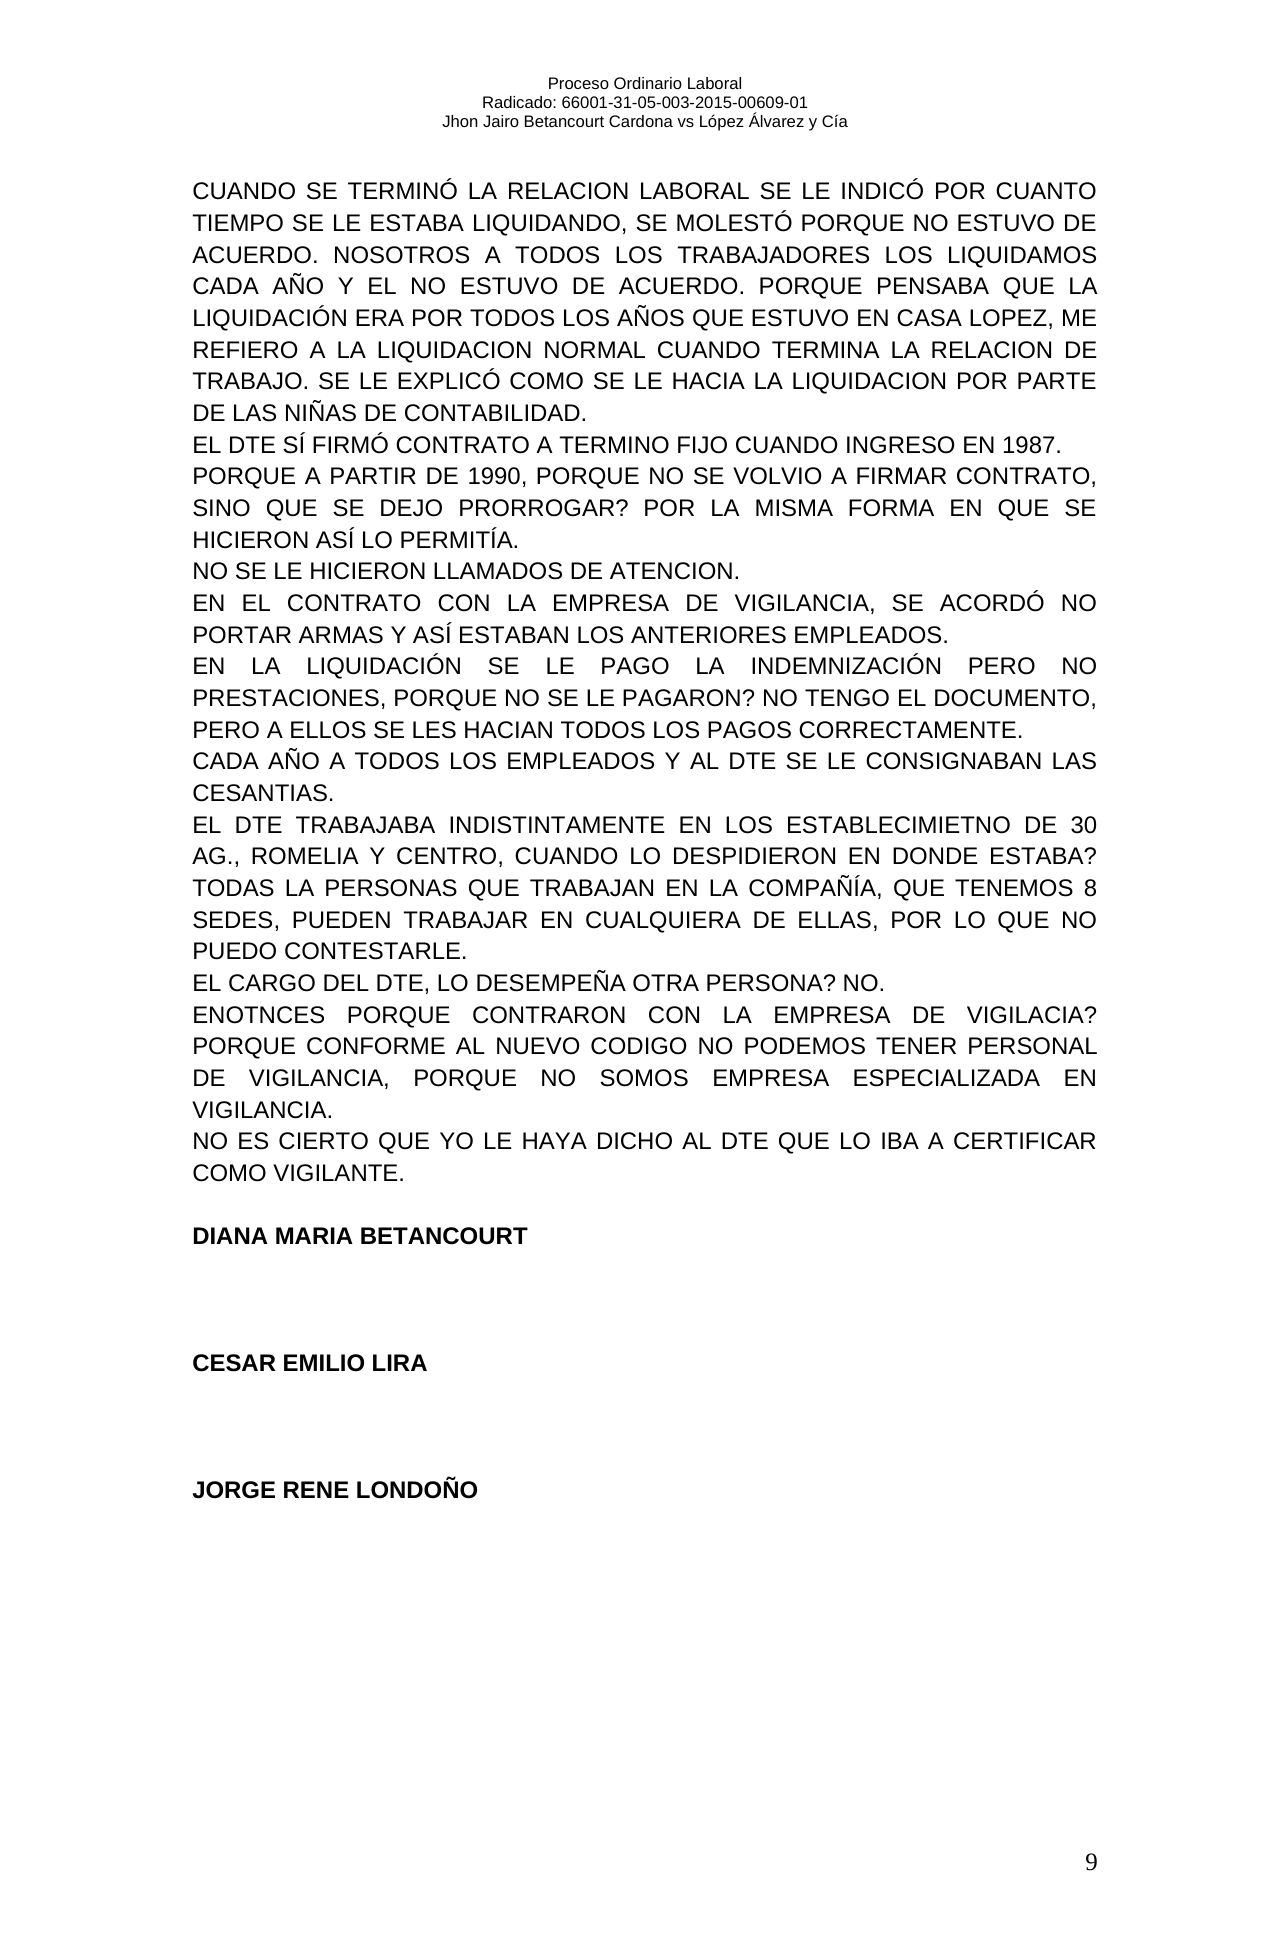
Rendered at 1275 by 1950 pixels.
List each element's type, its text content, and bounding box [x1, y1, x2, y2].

text CUANDO SE TERMINÓ LA RELACION LABORAL SE LE INDICÓ POR CUANTO TIEMPO SE LE ESTABA LIQUIDANDO, SE MOLESTÓ PORQUE NO ESTUVO DE ACUERDO. NOSOTROS A TODOS LOS TRABAJADORES LOS LIQUIDAMOS CADA AÑO Y EL NO ESTUVO DE ACUERDO. PORQUE PENSABA QUE LA LIQUIDACIÓN ERA POR TODOS LOS AÑOS QUE ESTUVO EN CASA LOPEZ, ME REFIERO A LA LIQUIDACION NORMAL CUANDO TERMINA LA RELACION DE TRABAJO. SE LE EXPLICÓ COMO SE LE HACIA LA LIQUIDACION POR PARTE DE LAS NIÑAS DE CONTABILIDAD. [192, 177, 1098, 426]
text JORGE RENE LONDOÑO [192, 1476, 1098, 1503]
text EN LA LIQUIDACIÓN SE LE PAGO LA INDEMNIZACIÓN PERO NO PRESTACIONES, PORQUE NO SE LE PAGARON? NO TENGO EL DOCUMENTO, PERO A ELLOS SE LES HACIAN TODOS LOS PAGOS CORRECTAMENTE. [192, 652, 1098, 743]
text NO ES CIERTO QUE YO LE HAYA DICHO AL DTE QUE LO IBA A CERTIFICAR COMO VIGILANTE. [192, 1127, 1098, 1186]
text NO SE LE HICIERON LLAMADOS DE ATENCION. [192, 557, 1098, 585]
text CESAR EMILIO LIRA [192, 1349, 1098, 1376]
text DIANA MARIA BETANCOURT [192, 1222, 1098, 1250]
text EL CARGO DEL DTE, LO DESEMPEÑA OTRA PERSONA? NO. [192, 969, 1098, 996]
text EN EL CONTRATO CON LA EMPRESA DE VIGILANCIA, SE ACORDÓ NO PORTAR ARMAS Y ASÍ ESTABAN LOS ANTERIORES EMPLEADOS. [192, 589, 1098, 648]
text ENOTNCES PORQUE CONTRARON CON LA EMPRESA DE VIGILACIA? PORQUE CONFORME AL NUEVO CODIGO NO PODEMOS TENER PERSONAL DE VIGILANCIA, PORQUE NO SOMOS EMPRESA ESPECIALIZADA EN VIGILANCIA. [192, 1001, 1098, 1123]
text CADA AÑO A TODOS LOS EMPLEADOS Y AL DTE SE LE CONSIGNABAN LAS CESANTIAS. [192, 747, 1098, 806]
text EL DTE SÍ FIRMÓ CONTRATO A TERMINO FIJO CUANDO INGRESO EN 1987. [192, 431, 1098, 458]
text PORQUE A PARTIR DE 1990, PORQUE NO SE VOLVIO A FIRMAR CONTRATO, SINO QUE SE DEJO PRORROGAR? POR LA MISMA FORMA EN QUE SE HICIERON ASÍ LO PERMITÍA. [192, 462, 1098, 553]
text EL DTE TRABAJABA INDISTINTAMENTE EN LOS ESTABLECIMIETNO DE 30 AG., ROMELIA Y CENTRO, CUANDO LO DESPIDIERON EN DONDE ESTABA? TODAS LA PERSONAS QUE TRABAJAN EN LA COMPAÑÍA, QUE TENEMOS 8 SEDES, PUEDEN TRABAJAR EN CUALQUIERA DE ELLAS, POR LO QUE NO PUEDO CONTESTARLE. [192, 811, 1098, 965]
